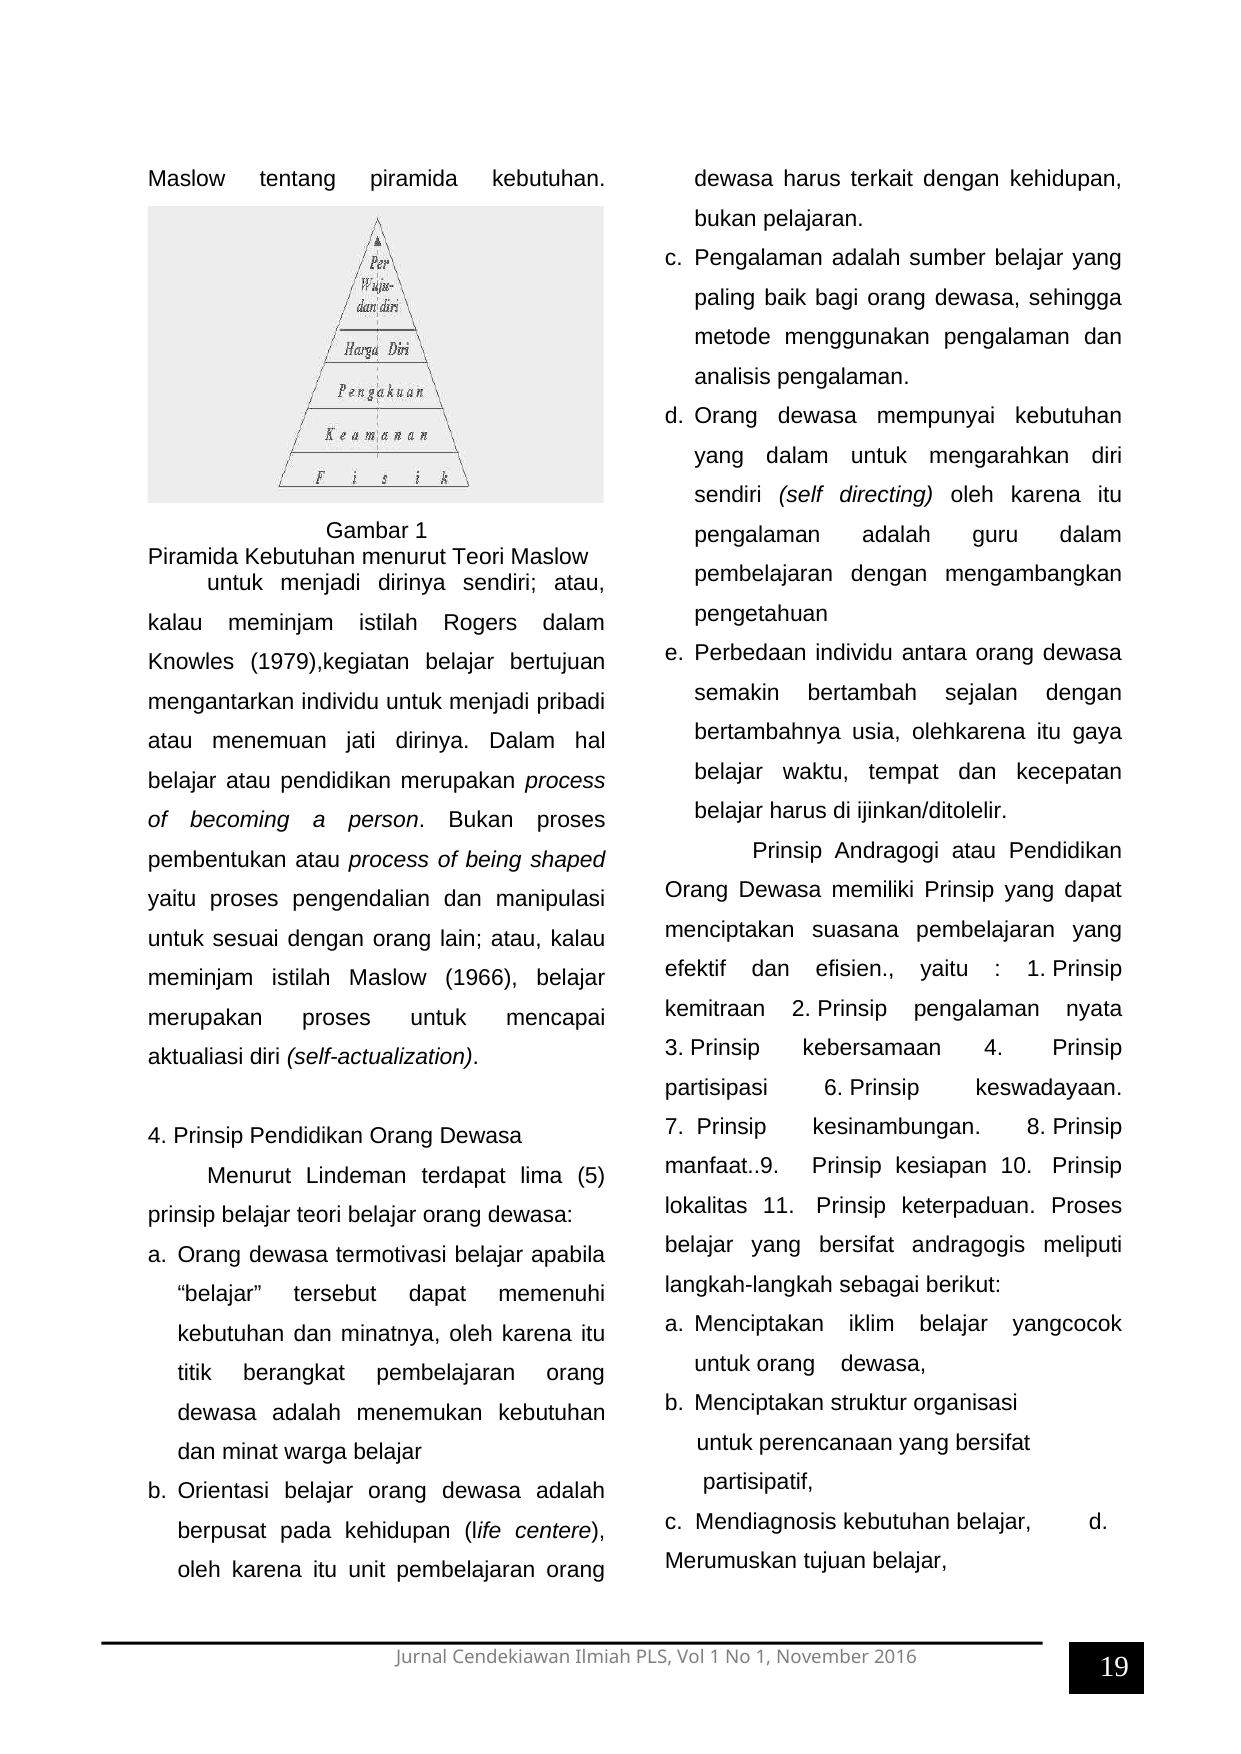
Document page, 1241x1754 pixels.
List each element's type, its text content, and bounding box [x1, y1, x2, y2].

text untuk menjadi dirinya sendiri; atau, kalau meminjam istilah Rogers dalam Knowles (1979),kegiatan belajar bertujuan mengantarkan individu untuk menjadi pribadi atau menemuan jati dirinya. Dalam hal belajar atau pendidikan merupakan process of becoming a person. Bukan proses pembentukan atau process of being shaped yaitu proses pengendalian dan manipulasi untuk sesuai dengan orang lain; atau, kalau meminjam istilah Maslow (1966), belajar merupakan proses untuk mencapai aktualiasi diri (self-actualization). [148, 569, 605, 1069]
list Perbedaan individu antara orang dewasa semakin bertambah sejalan dengan bertambahnya usia, olehkarena itu gaya belajar waktu, tempat dan kecepatan belajar harus di ijinkan/ditolelir. [664, 639, 1122, 823]
list Orientasi belajar orang dewasa adalah berpusat pada kehidupan (life centere), oleh karena itu unit pembelajaran orang dewasa harus terkait dengan kehidupan, bukan pelajaran. [148, 1477, 605, 1583]
text Prinsip Andragogi atau Pendidikan Orang Dewasa memiliki Prinsip yang dapat menciptakan suasana pembelajaran yang efektif dan efisien., yaitu : 1. Prinsip kemitraan 2. Prinsip pengalaman nyata 3. Prinsip kebersamaan 4. Prinsip partisipasi 6. Prinsip keswadayaan. 7. Prinsip kesinambungan. 8. Prinsip manfaat..9. Prinsip kesiapan 10. Prinsip lokalitas 11. Prinsip keterpaduan. Proses belajar yang bersifat andragogis meliputi langkah-langkah sebagai berikut: [664, 837, 1122, 1297]
text Piramida Kebutuhan menurut Teori Maslow [148, 543, 605, 569]
list Pengalaman adalah sumber belajar yang paling baik bagi orang dewasa, sehingga metode menggunakan pengalaman dan analisis pengalaman. [664, 244, 1122, 389]
text Menurut Lindeman terdapat lima (5) prinsip belajar teori belajar orang dewasa: [148, 1162, 605, 1227]
text partisipatif, [664, 1468, 1122, 1494]
list Orang dewasa termotivasi belajar apabila “belajar” tersebut dapat memenuhi kebutuhan dan minatnya, oleh karena itu titik berangkat pembelajaran orang dewasa adalah menemukan kebutuhan dan minat warga belajar [148, 1241, 605, 1464]
list Orang dewasa mempunyai kebutuhan yang dalam untuk mengarahkan diri sendiri (self directing) oleh karena itu pengalaman adalah guru dalam pembelajaran dengan mengambangkan pengetahuan [664, 402, 1122, 626]
text untuk perencanaan yang bersifat [664, 1429, 1122, 1455]
list Orientasi belajar orang dewasa adalah berpusat pada kehidupan (life centere), oleh karena itu unit pembelajaran orang dewasa harus terkait dengan kehidupan, bukan pelajaran. [664, 165, 1122, 231]
text 4. Prinsip Pendidikan Orang Dewasa [148, 1122, 605, 1148]
text Gambar 1 [148, 517, 605, 543]
list Menciptakan struktur organisasi [664, 1389, 1122, 1416]
list Menciptakan iklim belajar yangcocok untuk orang dewasa, [664, 1310, 1122, 1376]
text c. Mendiagnosis kebutuhan belajar, d. Merumuskan tujuan belajar, [664, 1508, 1122, 1573]
